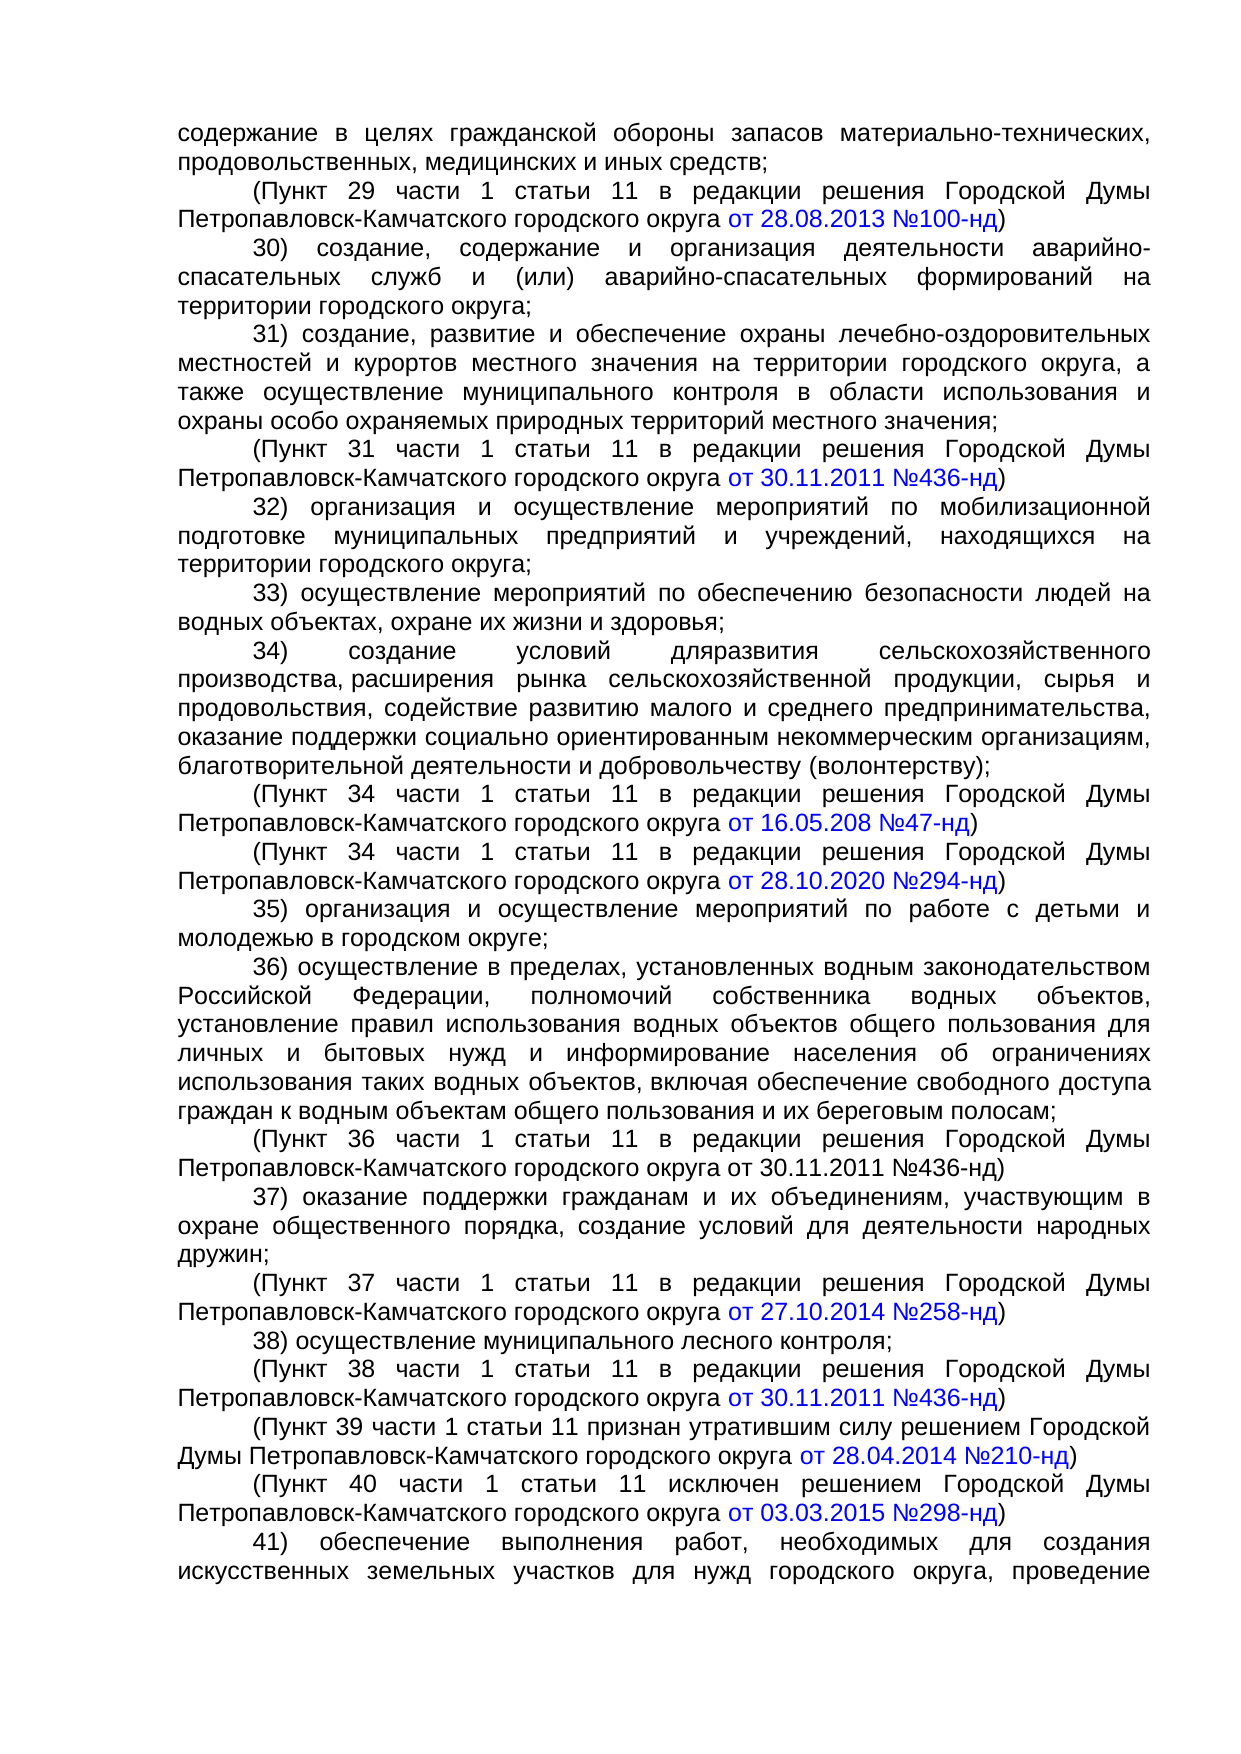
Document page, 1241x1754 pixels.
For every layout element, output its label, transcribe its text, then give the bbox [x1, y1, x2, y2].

text 36) осуществление в пределах, установленных водным законодательством Российской Федерации, полномочий собственника водных объектов, установление правил использования водных объектов общего пользования для личных и бытовых нужд и информирование населения об ограничениях использования таких водных объектов, включая обеспечение свободного доступа граждан к водным объектам общего пользования и их береговым полосам; [177, 952, 1152, 1124]
text (Пункт 39 части 1 статьи 11 признан утратившим силу решением Городской Думы Петропавловск-Камчатского городского округа от 28.04.2014 №210-нд) [177, 1412, 1152, 1469]
text 33) осуществление мероприятий по обеспечению безопасности людей на водных объектах, охране их жизни и здоровья; [177, 578, 1152, 636]
text 30) создание, содержание и организация деятельности аварийно-спасательных служб и (или) аварийно-спасательных формирований на территории городского округа; [177, 233, 1152, 319]
text 38) осуществление муниципального лесного контроля; [177, 1326, 1152, 1354]
text (Пункт 34 части 1 статьи 11 в редакции решения Городской Думы Петропавловск-Камчатского городского округа от 16.05.208 №47-нд) [177, 779, 1152, 837]
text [177, 118, 1152, 176]
text (Пункт 38 части 1 статьи 11 в редакции решения Городской Думы Петропавловск-Камчатского городского округа от 30.11.2011 №436-нд) [177, 1354, 1152, 1412]
text 32) организация и осуществление мероприятий по мобилизационной подготовке муниципальных предприятий и учреждений, находящихся на территории городского округа; [177, 492, 1152, 578]
text (Пункт 31 части 1 статьи 11 в редакции решения Городской Думы Петропавловск-Камчатского городского округа от 30.11.2011 №436-нд) [177, 434, 1152, 492]
text (Пункт 34 части 1 статьи 11 в редакции решения Городской Думы Петропавловск-Камчатского городского округа от 28.10.2020 №294-нд) [177, 837, 1152, 894]
text (Пункт 37 части 1 статьи 11 в редакции решения Городской Думы Петропавловск-Камчатского городского округа от 27.10.2014 №258-нд) [177, 1268, 1152, 1326]
text (Пункт 36 части 1 статьи 11 в редакции решения Городской Думы Петропавловск-Камчатского городского округа от 30.11.2011 №436-нд) [177, 1124, 1152, 1182]
text 37) оказание поддержки гражданам и их объединениям, участвующим в охране общественного порядка, создание условий для деятельности народных дружин; [177, 1182, 1152, 1268]
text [177, 1527, 1152, 1584]
text 31) создание, развитие и обеспечение охраны лечебно-оздоровительных местностей и курортов местного значения на территории городского округа, а также осуществление муниципального контроля в области использования и охраны особо охраняемых природных территорий местного значения; [177, 319, 1152, 434]
text 34) создание условий дляразвития сельскохозяйственного производства, расширения рынка сельскохозяйственной продукции, сырья и продовольствия, содействие развитию малого и среднего предпринимательства, оказание поддержки социально ориентированным некоммерческим организациям, благотворительной деятельности и добровольчеству (волонтерству); [177, 636, 1152, 779]
text 35) организация и осуществление мероприятий по работе с детьми и молодежью в городском округе; [177, 894, 1152, 952]
text (Пункт 40 части 1 статьи 11 исключен решением Городской Думы Петропавловск-Камчатского городского округа от 03.03.2015 №298-нд) [177, 1469, 1152, 1527]
text (Пункт 29 части 1 статьи 11 в редакции решения Городской Думы Петропавловск-Камчатского городского округа от 28.08.2013 №100-нд) [177, 176, 1152, 233]
